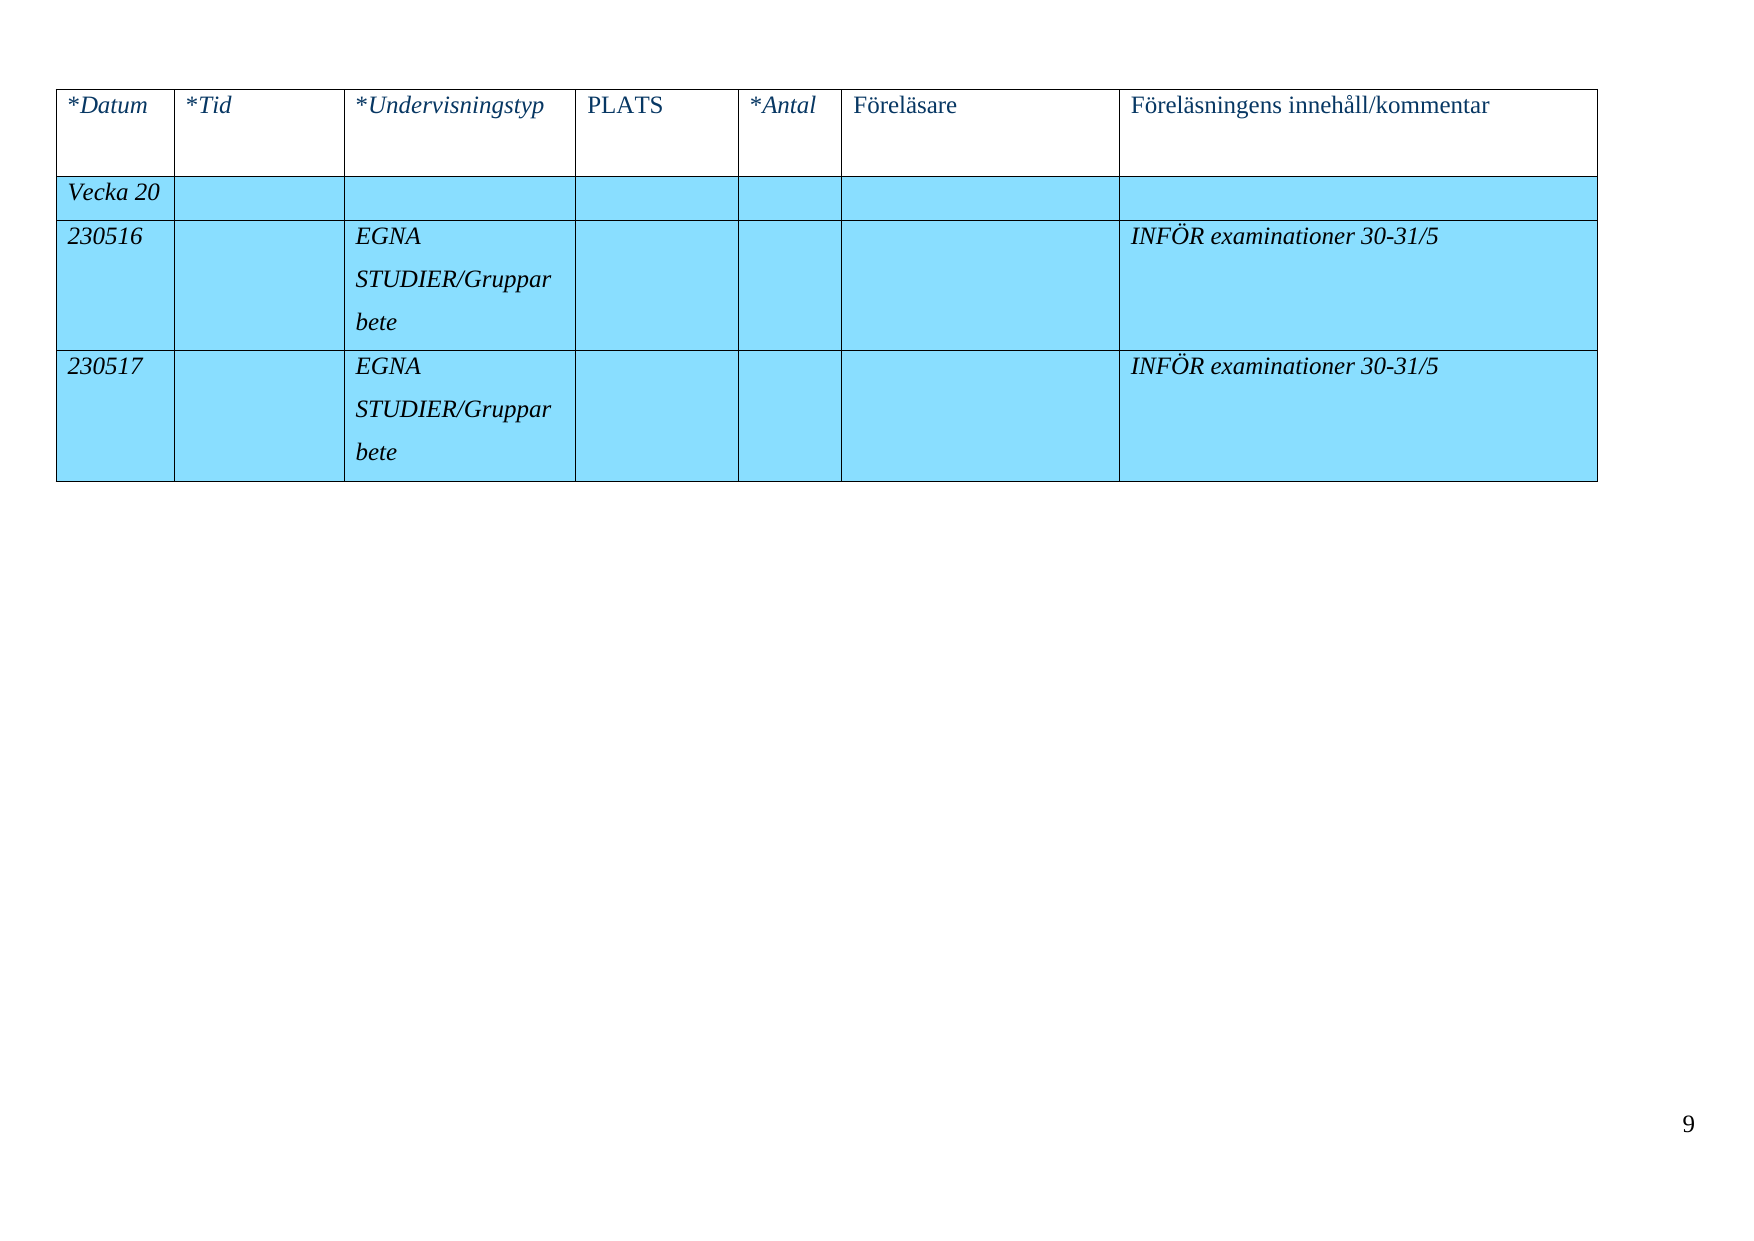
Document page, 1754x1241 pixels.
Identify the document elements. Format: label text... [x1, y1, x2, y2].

table_cell EGNA STUDIER/Grupparbete [345, 221, 575, 350]
table_cell [576, 221, 738, 350]
table_cell INFÖR examinationer 30-31/5 [1120, 351, 1597, 481]
table_header *Antal [739, 90, 841, 176]
table_cell [576, 351, 738, 481]
table_header PLATS [576, 90, 738, 176]
table_cell [739, 177, 841, 220]
table_header *Datum [57, 90, 174, 176]
table_cell 230517 [57, 351, 174, 481]
table_cell [842, 177, 1119, 220]
table_header *Undervisningstyp [345, 90, 575, 176]
table_cell [739, 351, 841, 481]
table_header Föreläsare [842, 90, 1119, 176]
table_cell INFÖR examinationer 30-31/5 [1120, 221, 1597, 350]
table_cell [1120, 177, 1597, 220]
table_cell [576, 177, 738, 220]
table_header Föreläsningens innehåll/kommentar [1120, 90, 1597, 176]
table_cell 230516 [57, 221, 174, 350]
table_cell [175, 177, 344, 220]
table_cell EGNA STUDIER/Grupparbete [345, 351, 575, 481]
table_cell [739, 221, 841, 350]
table_cell [175, 351, 344, 481]
table_cell Vecka 20 [57, 177, 174, 220]
table_cell [842, 221, 1119, 350]
table_cell [842, 351, 1119, 481]
table_header *Tid [175, 90, 344, 176]
table_cell [175, 221, 344, 350]
table_cell [345, 177, 575, 220]
